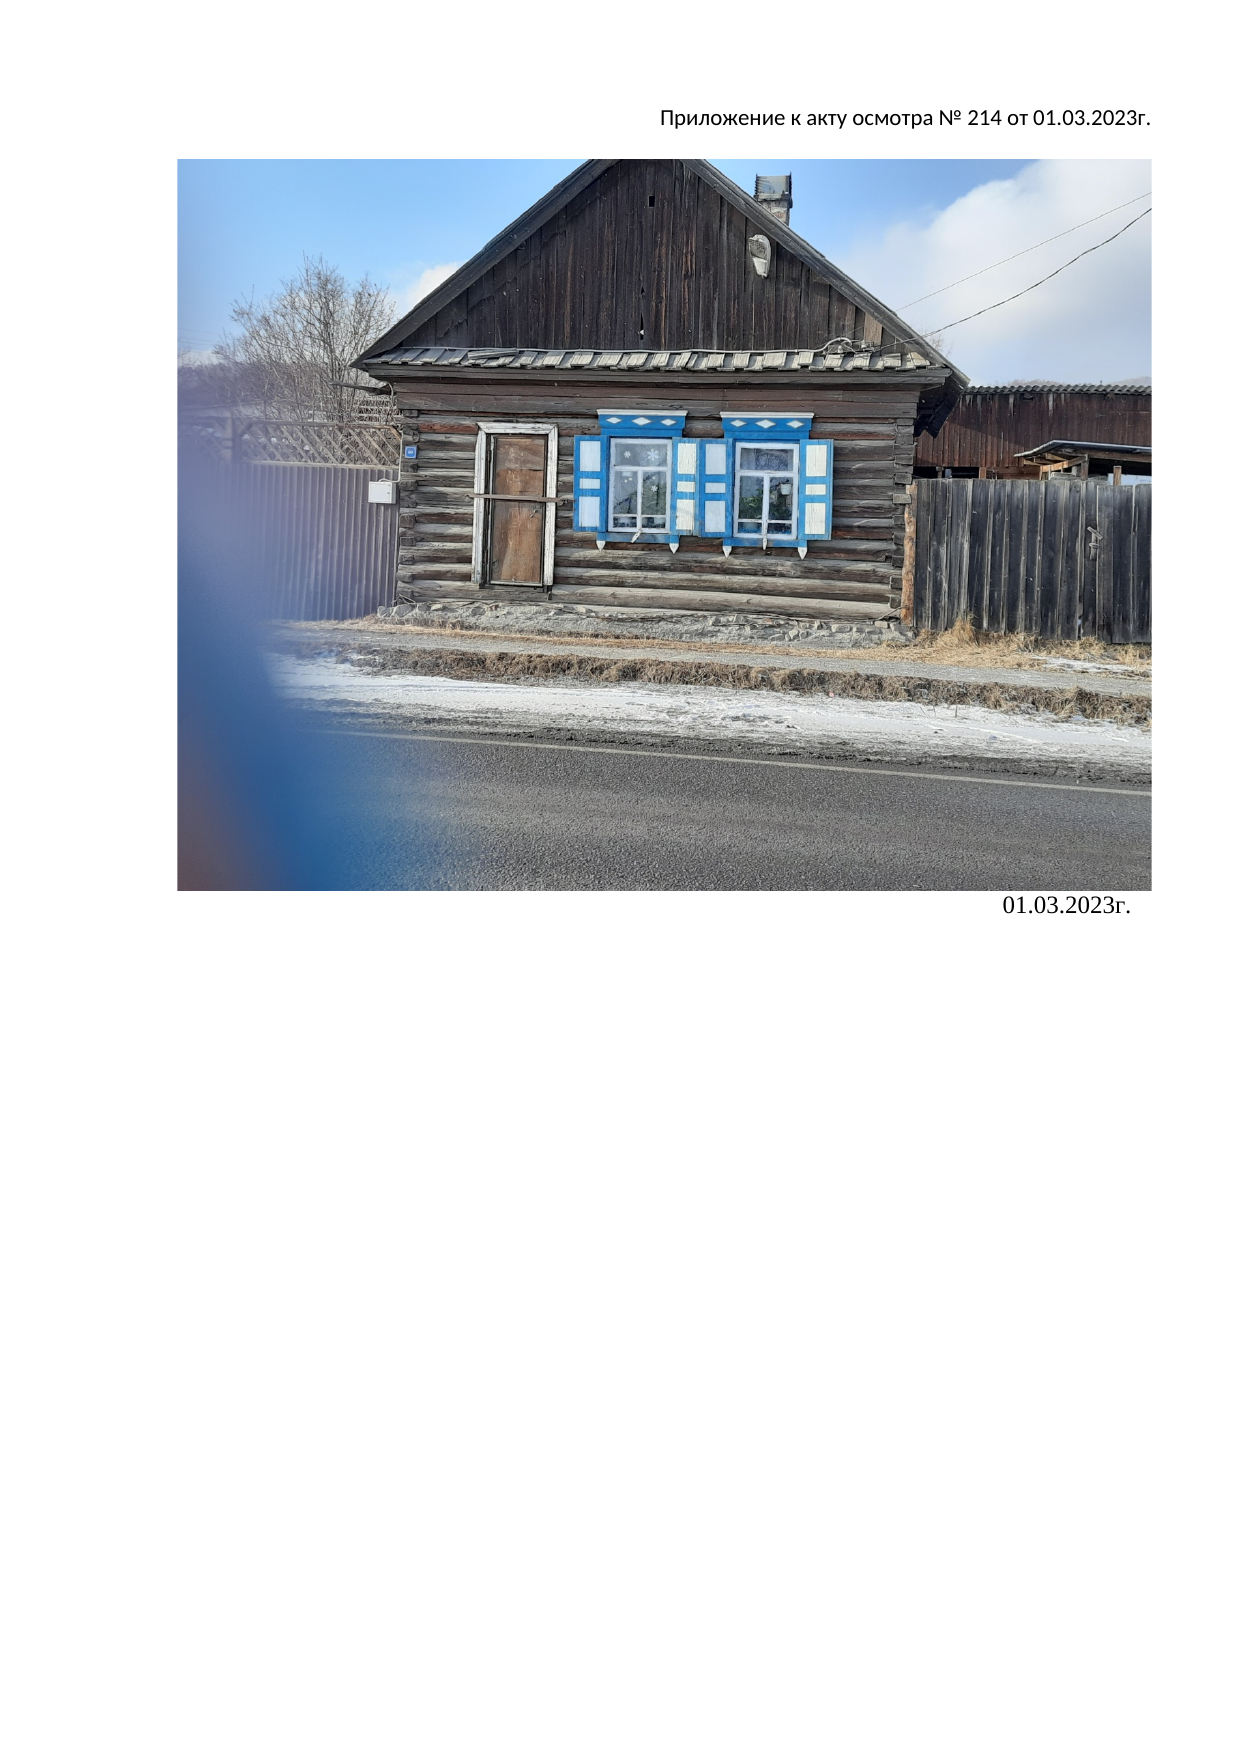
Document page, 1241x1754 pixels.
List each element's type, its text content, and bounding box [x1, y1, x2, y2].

picture [177, 159, 1152, 891]
text 01.03.2023г. [177, 891, 1152, 919]
text Приложение к акту осмотра № 214 от 01.03.2023г. [177, 103, 1152, 131]
